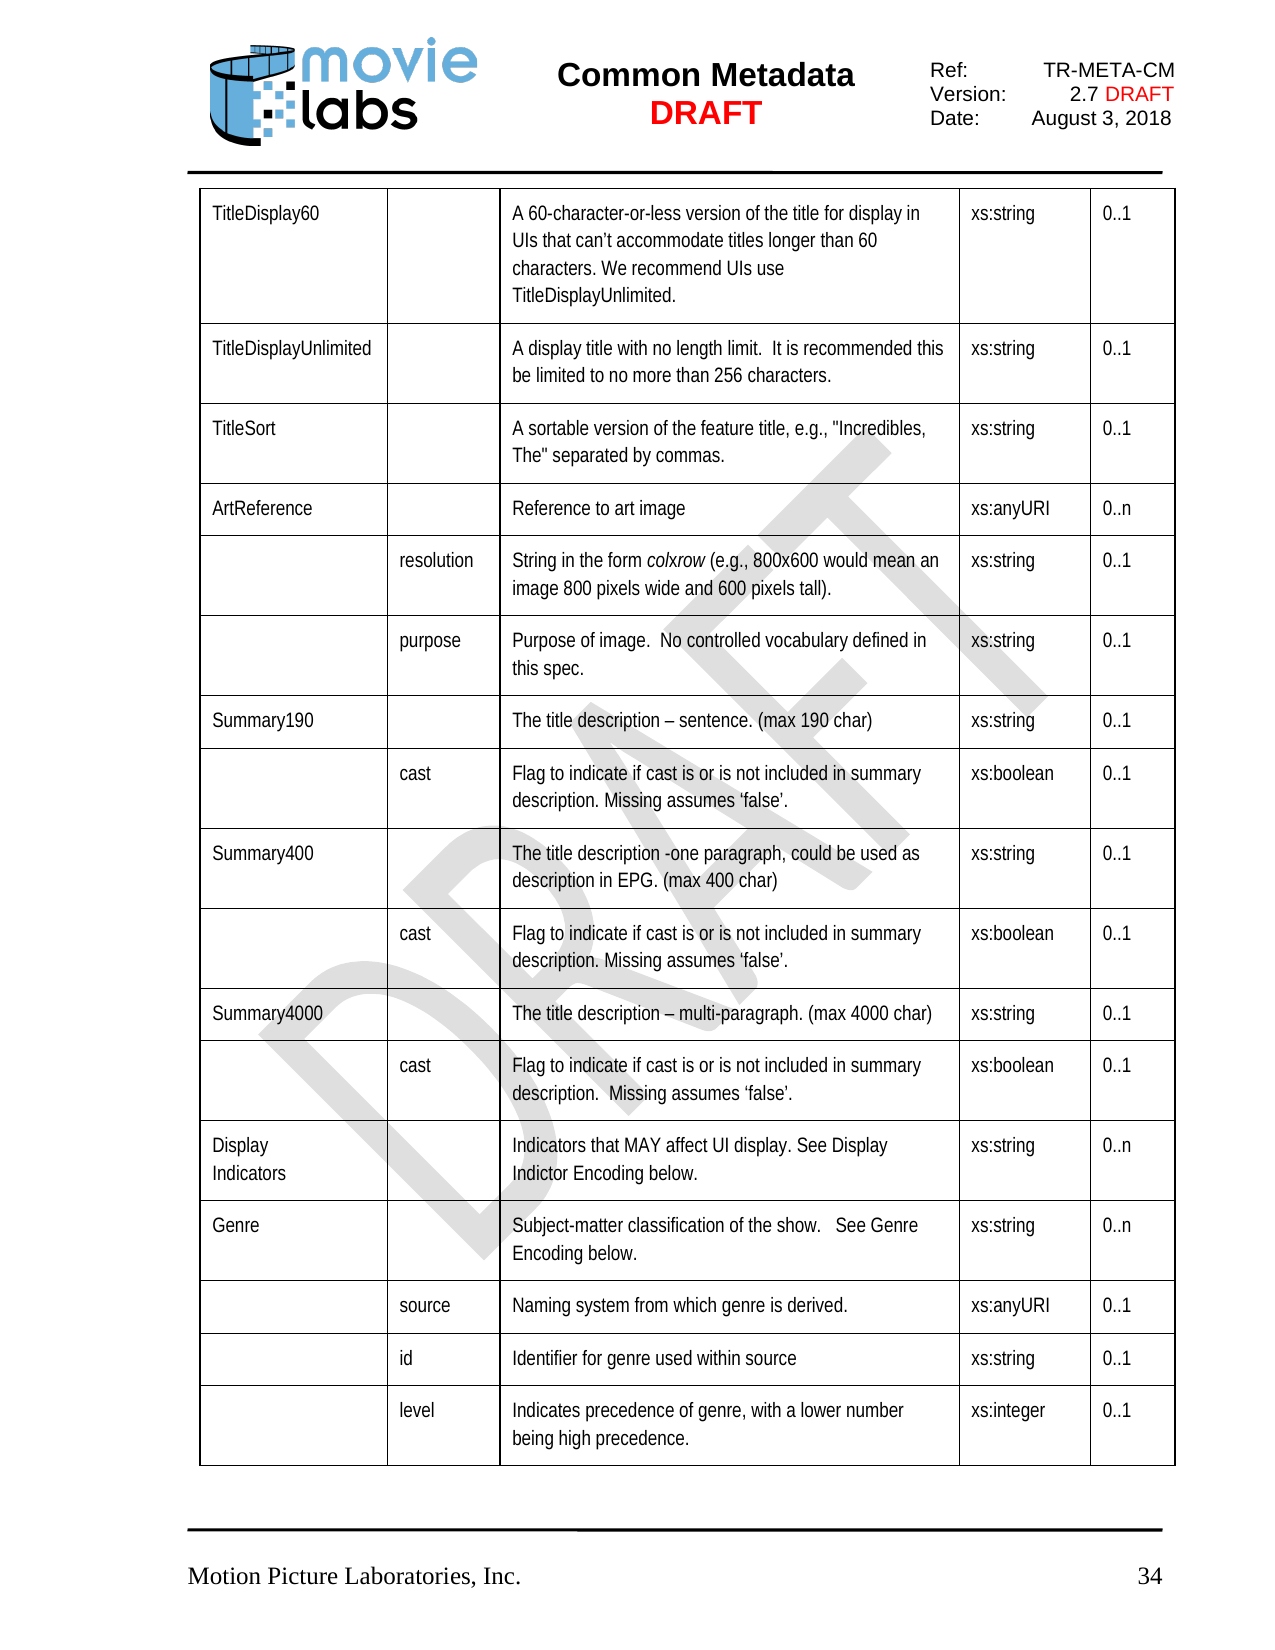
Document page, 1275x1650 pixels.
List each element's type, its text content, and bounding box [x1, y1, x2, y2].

table_cell xs:string [960, 404, 1090, 482]
table_cell xs:string [960, 616, 1090, 695]
table_cell [388, 189, 499, 322]
table_cell Flag to indicate if cast is or is not included in summary description. Missing assumes ‘false’. [501, 749, 959, 827]
table_cell Flag to indicate if cast is or is not included in summary description. Missing assumes ‘false’. [501, 1041, 959, 1120]
table_cell Identifier for genre used within source [501, 1334, 959, 1385]
table_cell 0..n [1091, 1201, 1174, 1280]
table_cell xs:boolean [960, 1041, 1090, 1120]
table_cell 0..1 [1091, 1334, 1174, 1385]
table_cell The title description – sentence. (max 190 char) [501, 696, 959, 747]
table_cell 0..1 [1091, 404, 1174, 482]
table_cell xs:integer [960, 1386, 1090, 1465]
table_cell Indicates precedence of genre, with a lower number being high precedence. [501, 1386, 959, 1465]
table_cell 0..1 [1091, 536, 1174, 615]
table_cell level [388, 1386, 499, 1465]
table_cell 0..1 [1091, 189, 1174, 322]
table_cell Summary190 [201, 696, 387, 747]
table_cell Summary4000 [201, 989, 387, 1040]
table_cell 0..1 [1091, 1386, 1174, 1465]
table_cell TitleDisplay60 [201, 189, 387, 322]
table_cell xs:string [960, 1201, 1090, 1280]
table_cell Summary400 [201, 829, 387, 907]
table_cell cast [388, 909, 499, 987]
table_cell 0..1 [1091, 749, 1174, 827]
table_cell [388, 829, 499, 907]
table_cell Purpose of image. No controlled vocabulary defined in this spec. [501, 616, 959, 695]
table_cell [388, 404, 499, 482]
table_cell [388, 1201, 499, 1280]
table_cell 0..n [1091, 1121, 1174, 1200]
table_cell [201, 749, 387, 827]
table_cell Genre [201, 1201, 387, 1280]
table_cell [388, 324, 499, 402]
table_cell 0..1 [1091, 616, 1174, 695]
table_cell 0..1 [1091, 1281, 1174, 1332]
table_cell Reference to art image [501, 484, 959, 535]
table_cell xs:anyURI [960, 484, 1090, 535]
table_cell [201, 1334, 387, 1385]
table_cell ArtReference [201, 484, 387, 535]
table_cell xs:string [960, 829, 1090, 907]
table_cell [388, 484, 499, 535]
table_cell [201, 536, 387, 615]
table_cell xs:anyURI [960, 1281, 1090, 1332]
table_cell TitleDisplayUnlimited [201, 324, 387, 402]
table_cell [388, 1121, 499, 1200]
table_cell xs:string [960, 324, 1090, 402]
table_cell resolution [388, 536, 499, 615]
table_cell [201, 1281, 387, 1332]
table_cell [201, 1041, 387, 1120]
table_cell A display title with no length limit. It is recommended this be limited to no more than 256 characters. [501, 324, 959, 402]
table_cell The title description – multi-paragraph. (max 4000 char) [501, 989, 959, 1040]
table_cell Flag to indicate if cast is or is not included in summary description. Missing assumes ‘false’. [501, 909, 959, 987]
table_cell [388, 696, 499, 747]
table_cell xs:string [960, 696, 1090, 747]
table_cell 0..1 [1091, 909, 1174, 987]
table_cell 0..1 [1091, 696, 1174, 747]
table_cell 0..1 [1091, 324, 1174, 402]
table_cell Subject-matter classification of the show. See Genre Encoding below. [501, 1201, 959, 1280]
table_cell id [388, 1334, 499, 1385]
table_cell String in the form colxrow (e.g., 800x600 would mean an image 800 pixels wide and 600 pixels tall). [501, 536, 959, 615]
table_cell 0..1 [1091, 829, 1174, 907]
table_cell Display Indicators [201, 1121, 387, 1200]
table_cell [201, 909, 387, 987]
table_cell purpose [388, 616, 499, 695]
table_cell cast [388, 1041, 499, 1120]
table_cell [201, 1386, 387, 1465]
table_cell xs:string [960, 989, 1090, 1040]
table_cell xs:string [960, 536, 1090, 615]
table_cell [201, 616, 387, 695]
table_cell xs:boolean [960, 749, 1090, 827]
table_cell cast [388, 749, 499, 827]
table_cell A sortable version of the feature title, e.g., "Incredibles, The" separated by commas. [501, 404, 959, 482]
table_cell xs:string [960, 1121, 1090, 1200]
table_cell xs:string [960, 1334, 1090, 1385]
picture [210, 37, 478, 146]
table_cell 0..1 [1091, 1041, 1174, 1120]
table_cell 0..1 [1091, 989, 1174, 1040]
table_cell source [388, 1281, 499, 1332]
table_cell A 60-character-or-less version of the title for display in UIs that can’t accommodate titles longer than 60 characters. We recommend UIs use TitleDisplayUnlimited. [501, 189, 959, 322]
table_cell Naming system from which genre is derived. [501, 1281, 959, 1332]
table_cell TitleSort [201, 404, 387, 482]
table_cell 0..n [1091, 484, 1174, 535]
table_cell xs:boolean [960, 909, 1090, 987]
table_cell xs:string [960, 189, 1090, 322]
table_cell Indicators that MAY affect UI display. See Display Indictor Encoding below. [501, 1121, 959, 1200]
table_cell The title description -one paragraph, could be used as description in EPG. (max 400 char) [501, 829, 959, 907]
table_cell [388, 989, 499, 1040]
